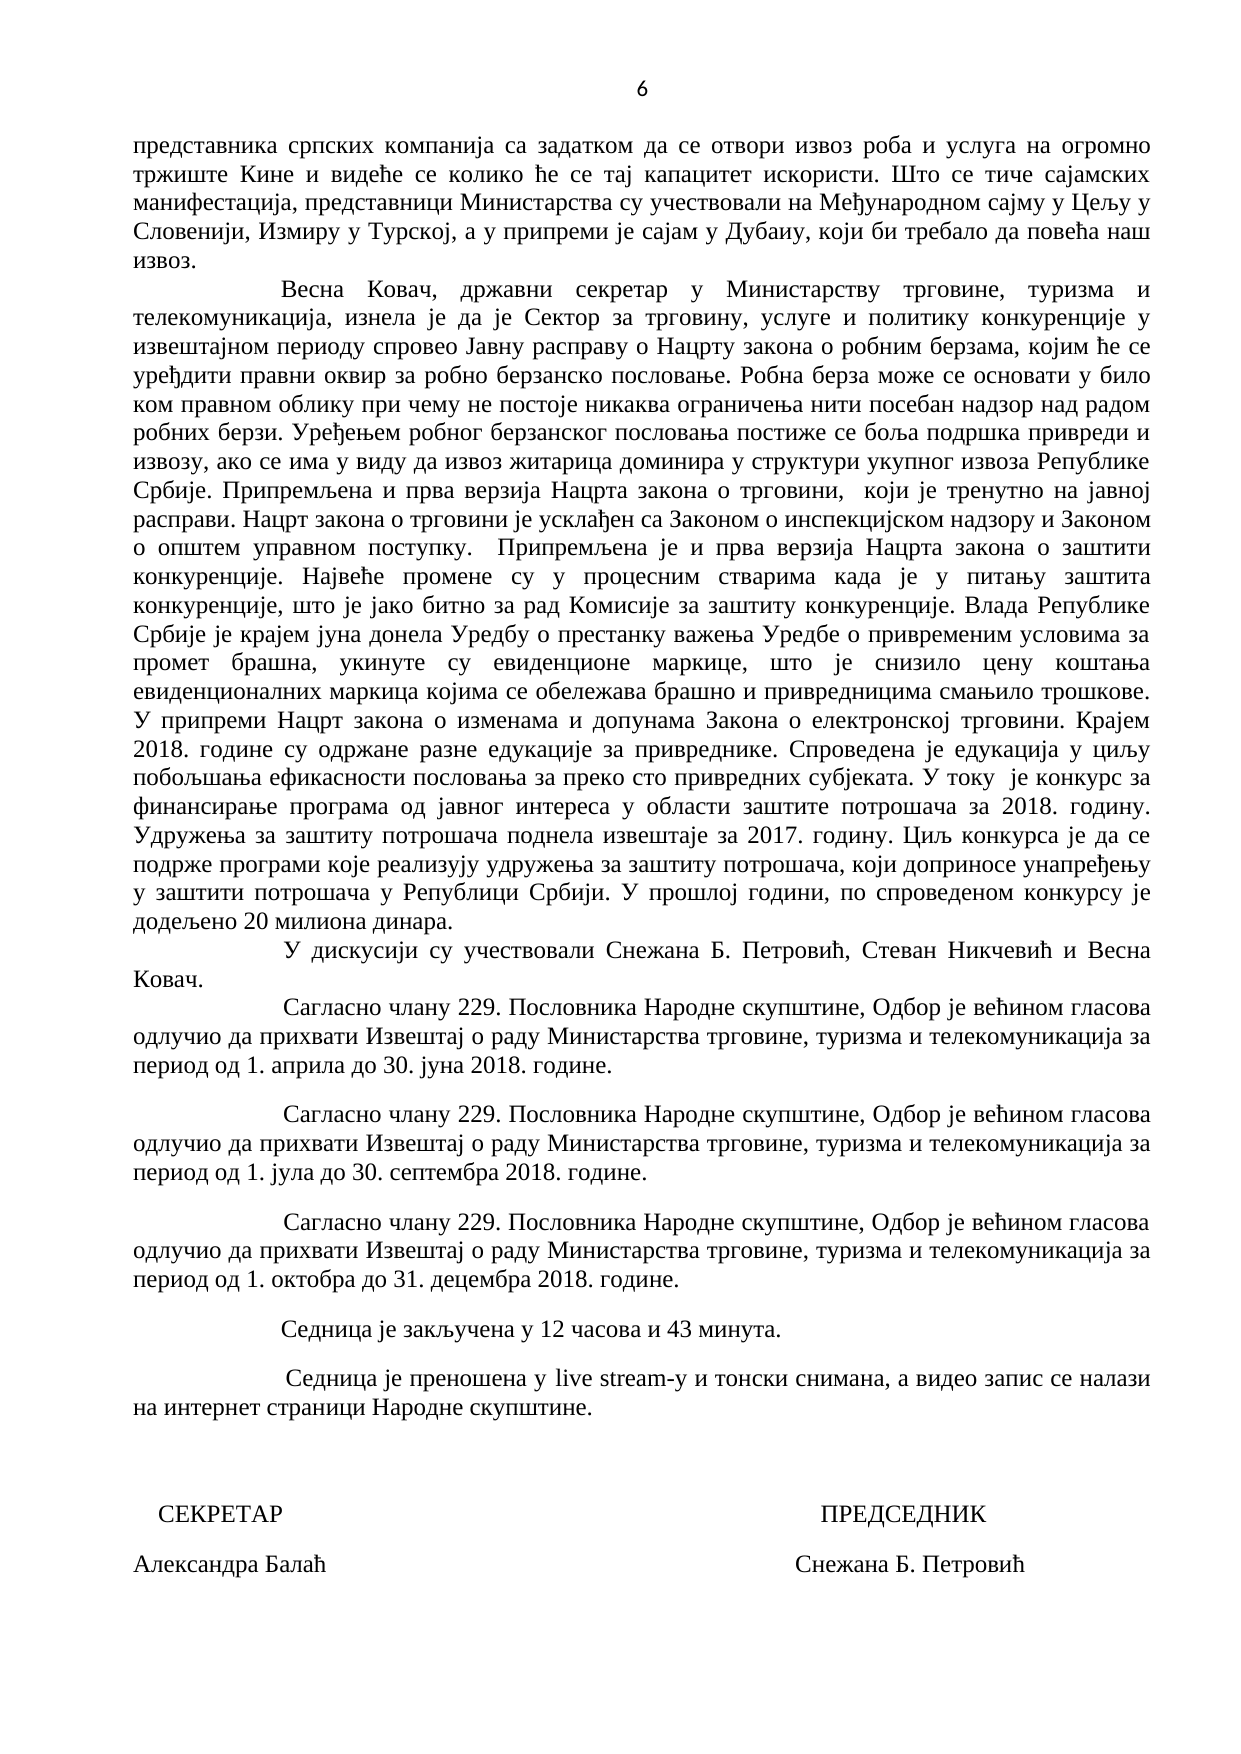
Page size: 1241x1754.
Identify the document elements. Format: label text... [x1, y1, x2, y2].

text У дискусији су учествовали Снежана Б. Петровић, Стеван Никчевић и Весна Ковач. [133, 935, 1152, 992]
text Весна Ковач, државни секретар у Министарству трговине, туризма и телекомуникација, изнела је да је Сектор за трговину, услуге и политику конкуренције у извештајном периоду спровео Јавну расправу о Нацрту закона о робним берзама, којим ће се уређдити правни оквир за робно берзанско пословање. Робна берза може се основати у било ком правном облику при чему не постоје никаква ограничења нити посебан надзор над радом робних берзи. Уређењем робног берзанског пословања постиже се боља подршка привреди и извозу, ако се има у виду да извоз житарица доминира у структури укупног извоза Републике Србије. Припремљена и прва верзија Нацрта закона о трговини, који је тренутно на јавној расправи. Нацрт закона о трговини је усклађен са Законом о инспекцијском надзору и Законом о општем управном поступку. Припремљена је и прва верзија Нацрта закона о заштити конкуренције. Највеће промене су у процесним стварима када је у питању заштита конкуренције, што је јако битно за рад Комисије за заштиту конкуренције. Влада Републике Србије је крајем јуна донела Уредбу о престанку важења Уредбе о привременим условима за промет брашна, укинуте су евиденционе маркице, што је снизило цену коштања евиденционалних маркица којима се обележава брашно и привредницима смањило трошкове. У припреми Нацрт закона о изменама и допунама Закона о електронској трговини. Крајем 2018. године су одржане разне едукације за привреднике. Спроведена је едукација у циљу побољшања ефикасности пословања за преко сто привредних субјеката. У току је конкурс за финансирање програма од јавног интереса у области заштите потрошача за 2018. годину. Удружења за заштиту потрошача поднела извештаје за 2017. годину. Циљ конкурса је да се подрже програми које реализују удружења за заштиту потрошача, који доприносе унапређењу у заштити потрошача у Републици Србији. У прошлој години, по спроведеном конкурсу је додељено 20 милиона динара. [133, 274, 1152, 935]
text Александра Балаћ Снежана Б. Петровић [133, 1549, 1152, 1577]
text Сагласно члану 229. Пословника Народне скупштине, Одбор је већином гласова одлучио да прихвати Извештај о раду Министарства трговине, туризма и телекомуникација за период од 1. јула до 30. септембра 2018. године. [133, 1099, 1152, 1186]
text Седница је преношена у live stream-у и тонски снимана, а видео запис се налази на интернет страници Народне скупштине. [133, 1363, 1152, 1421]
text Седница је закључена у 12 часова и 43 минута. [133, 1314, 1152, 1342]
text СЕКРЕТАР ПРЕДСЕДНИК [133, 1499, 1152, 1528]
text Сагласно члану 229. Пословника Народне скупштине, Одбор је већином гласова одлучио да прихвати Извештај о раду Министарства трговине, туризма и телекомуникација за период од 1. априла до 30. јуна 2018. године. [133, 992, 1152, 1079]
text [133, 130, 1152, 274]
text Сагласно члану 229. Пословника Народне скупштине, Одбор је већином гласова одлучио да прихвати Извештај о раду Министарства трговине, туризма и телекомуникација за период од 1. октобра до 31. децембра 2018. године. [133, 1207, 1152, 1293]
